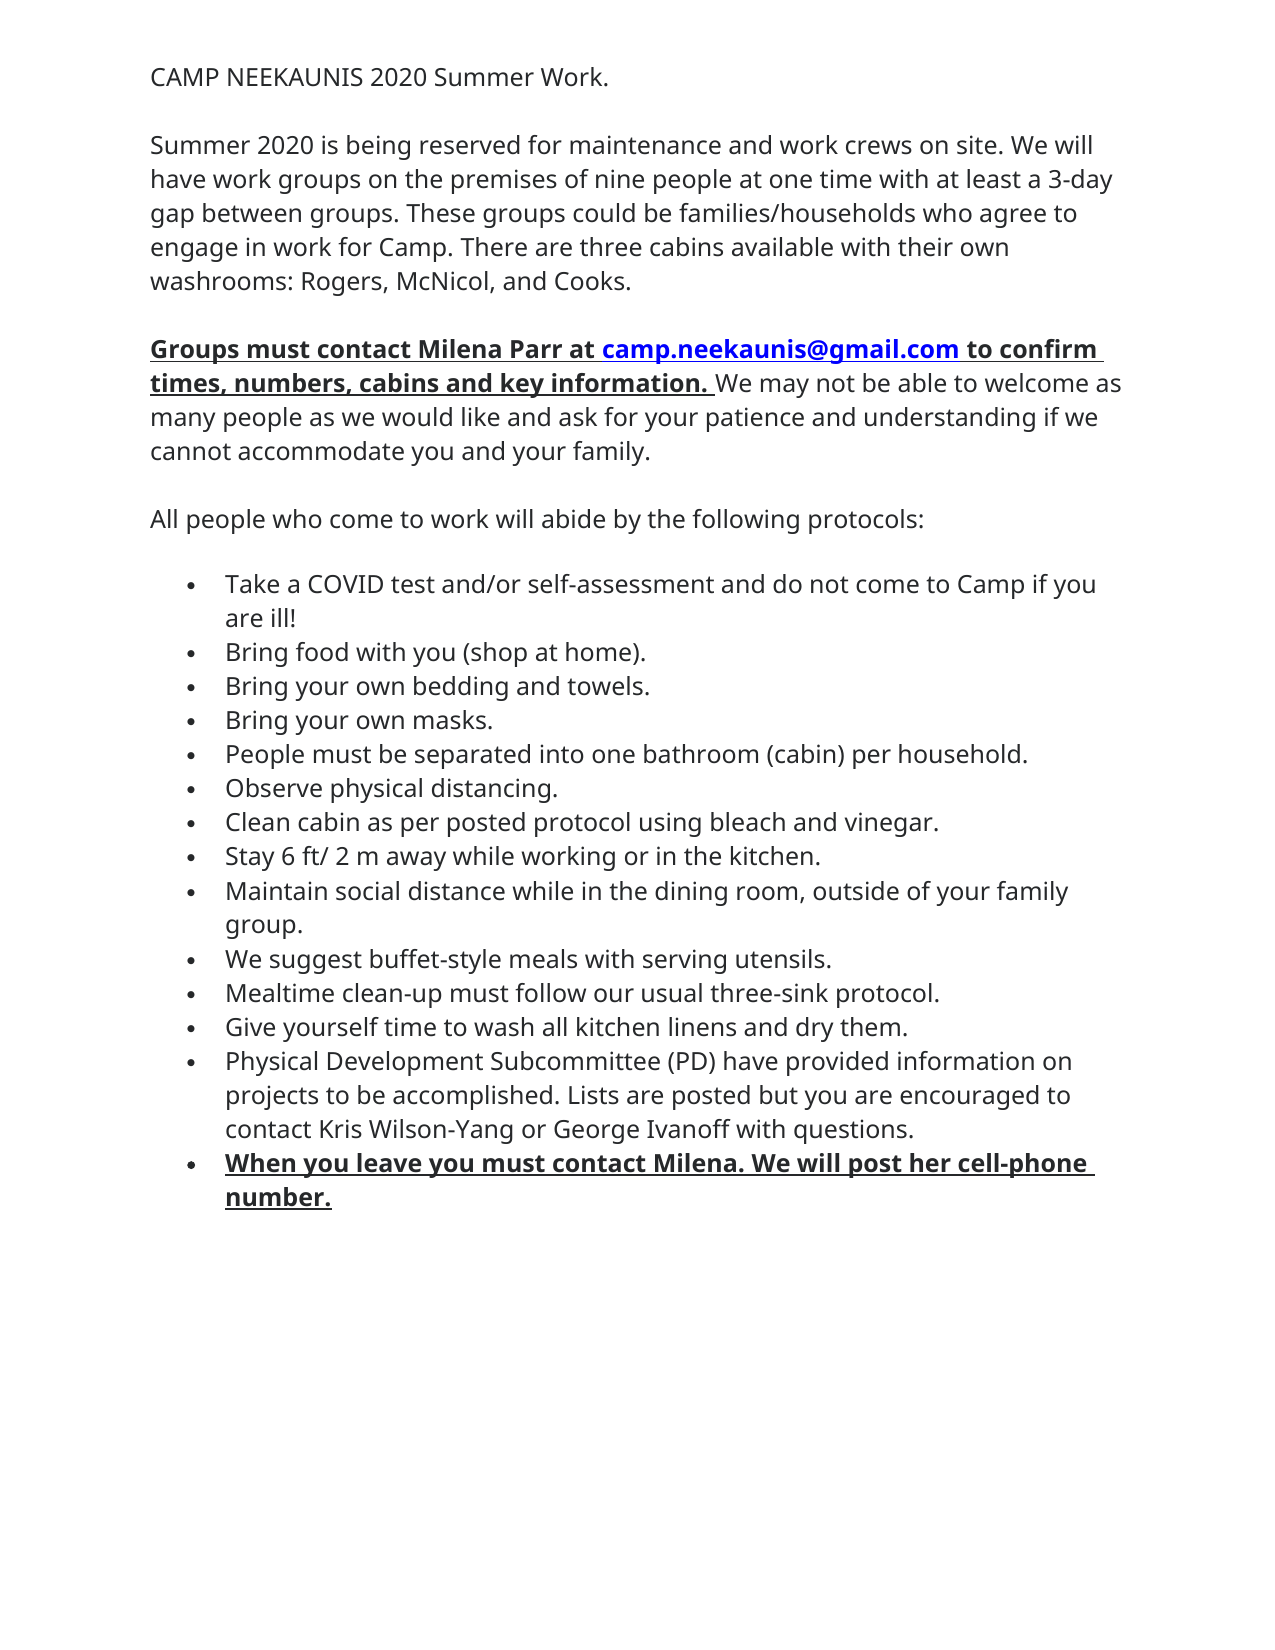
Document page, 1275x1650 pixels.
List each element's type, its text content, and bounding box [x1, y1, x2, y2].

list Give yourself time to wash all kitchen linens and dry them. [187, 1009, 1125, 1043]
list We suggest buffet-style meals with serving utensils. [187, 941, 1125, 975]
list Bring food with you (shop at home). [187, 635, 1125, 669]
text Groups must contact Milena Parr at camp.neekaunis@gmail.com to confirm times, numbers, cabins and key information. We may not be able to welcome as many people as we would like and ask for your patience and understanding if we cannot accommodate you and your family. [150, 332, 1125, 468]
text Summer 2020 is being reserved for maintenance and work crews on site. We will have work groups on the premises of nine people at one time with at least a 3-day gap between groups. These groups could be families/households who agree to engage in work for Camp. There are three cabins available with their own washrooms: Rogers, McNicol, and Cooks. [150, 127, 1125, 298]
list Take a COVID test and/or self-assessment and do not come to Camp if you are ill! [187, 567, 1125, 635]
list Maintain social distance while in the dining room, outside of your family group. [187, 873, 1125, 941]
list When you leave you must contact Milena. We will post her cell-phone number. [187, 1146, 1125, 1214]
list People must be separated into one bathroom (cabin) per household. [187, 737, 1125, 771]
text CAMP NEEKAUNIS 2020 Summer Work. [150, 59, 1125, 93]
list Stay 6 ft/ 2 m away while working or in the kitchen. [187, 839, 1125, 873]
list Observe physical distancing. [187, 771, 1125, 805]
list Mealtime clean-up must follow our usual three-sink protocol. [187, 975, 1125, 1009]
list Clean cabin as per posted protocol using bleach and vinegar. [187, 805, 1125, 839]
list Physical Development Subcommittee (PD) have provided information on projects to be accomplished. Lists are posted but you are encouraged to contact Kris Wilson-Yang or George Ivanoff with questions. [187, 1043, 1125, 1146]
list Bring your own masks. [187, 703, 1125, 737]
list Bring your own bedding and towels. [187, 669, 1125, 703]
text All people who come to work will abide by the following protocols: [150, 502, 1125, 536]
